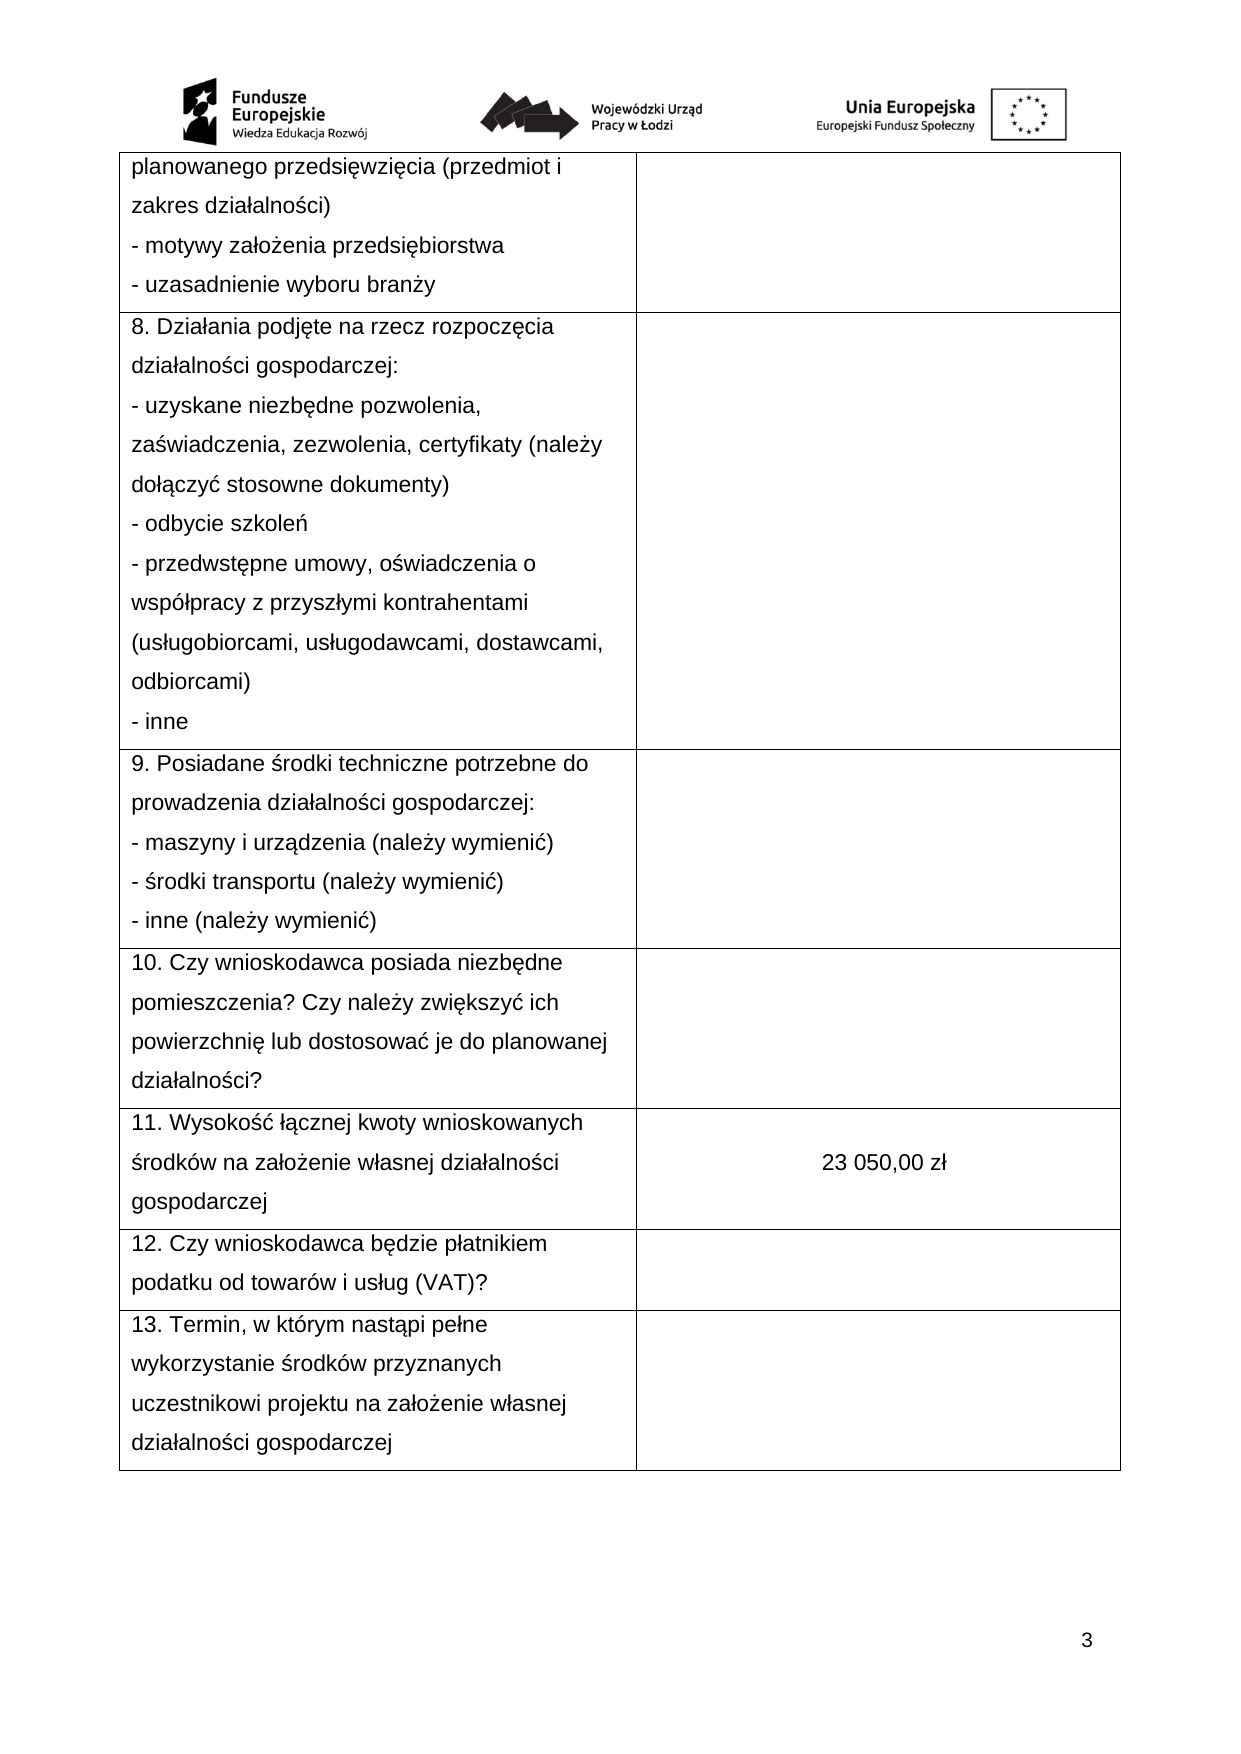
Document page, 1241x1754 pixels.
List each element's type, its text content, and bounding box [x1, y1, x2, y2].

table_cell [637, 1311, 1120, 1470]
table_cell 11. Wysokość łącznej kwoty wnioskowanych środków na założenie własnej działalności gospodarczej [120, 1109, 636, 1229]
table_cell [637, 1230, 1120, 1310]
table_cell [637, 313, 1120, 748]
table_cell 8. Działania podjęte na rzecz rozpoczęcia działalności gospodarczej: - uzyskane niezbędne pozwolenia, zaświadczenia, zezwolenia, certyfikaty (należy dołączyć stosowne dokumenty) - odbycie szkoleń - przedwstępne umowy, oświadczenia o współpracy z przyszłymi kontrahentami (usługobiorcami, usługodawcami, dostawcami, odbiorcami) - inne [120, 313, 636, 748]
picture [148, 73, 1092, 152]
table_cell 10. Czy wnioskodawca posiada niezbędne pomieszczenia? Czy należy zwiększyć ich powierzchnię lub dostosować je do planowanej działalności? [120, 949, 636, 1108]
table_cell 13. Termin, w którym nastąpi pełne wykorzystanie środków przyznanych uczestnikowi projektu na założenie własnej działalności gospodarczej [120, 1311, 636, 1470]
table_cell [637, 750, 1120, 948]
table_cell 12. Czy wnioskodawca będzie płatnikiem podatku od towarów i usług (VAT)? [120, 1230, 636, 1310]
table_cell [637, 949, 1120, 1108]
table_cell [637, 153, 1120, 312]
table_cell 23 050,00 zł [637, 1109, 1120, 1229]
table_cell 9. Posiadane środki techniczne potrzebne do prowadzenia działalności gospodarczej: - maszyny i urządzenia (należy wymienić) - środki transportu (należy wymienić) - inne (należy wymienić) [120, 750, 636, 948]
